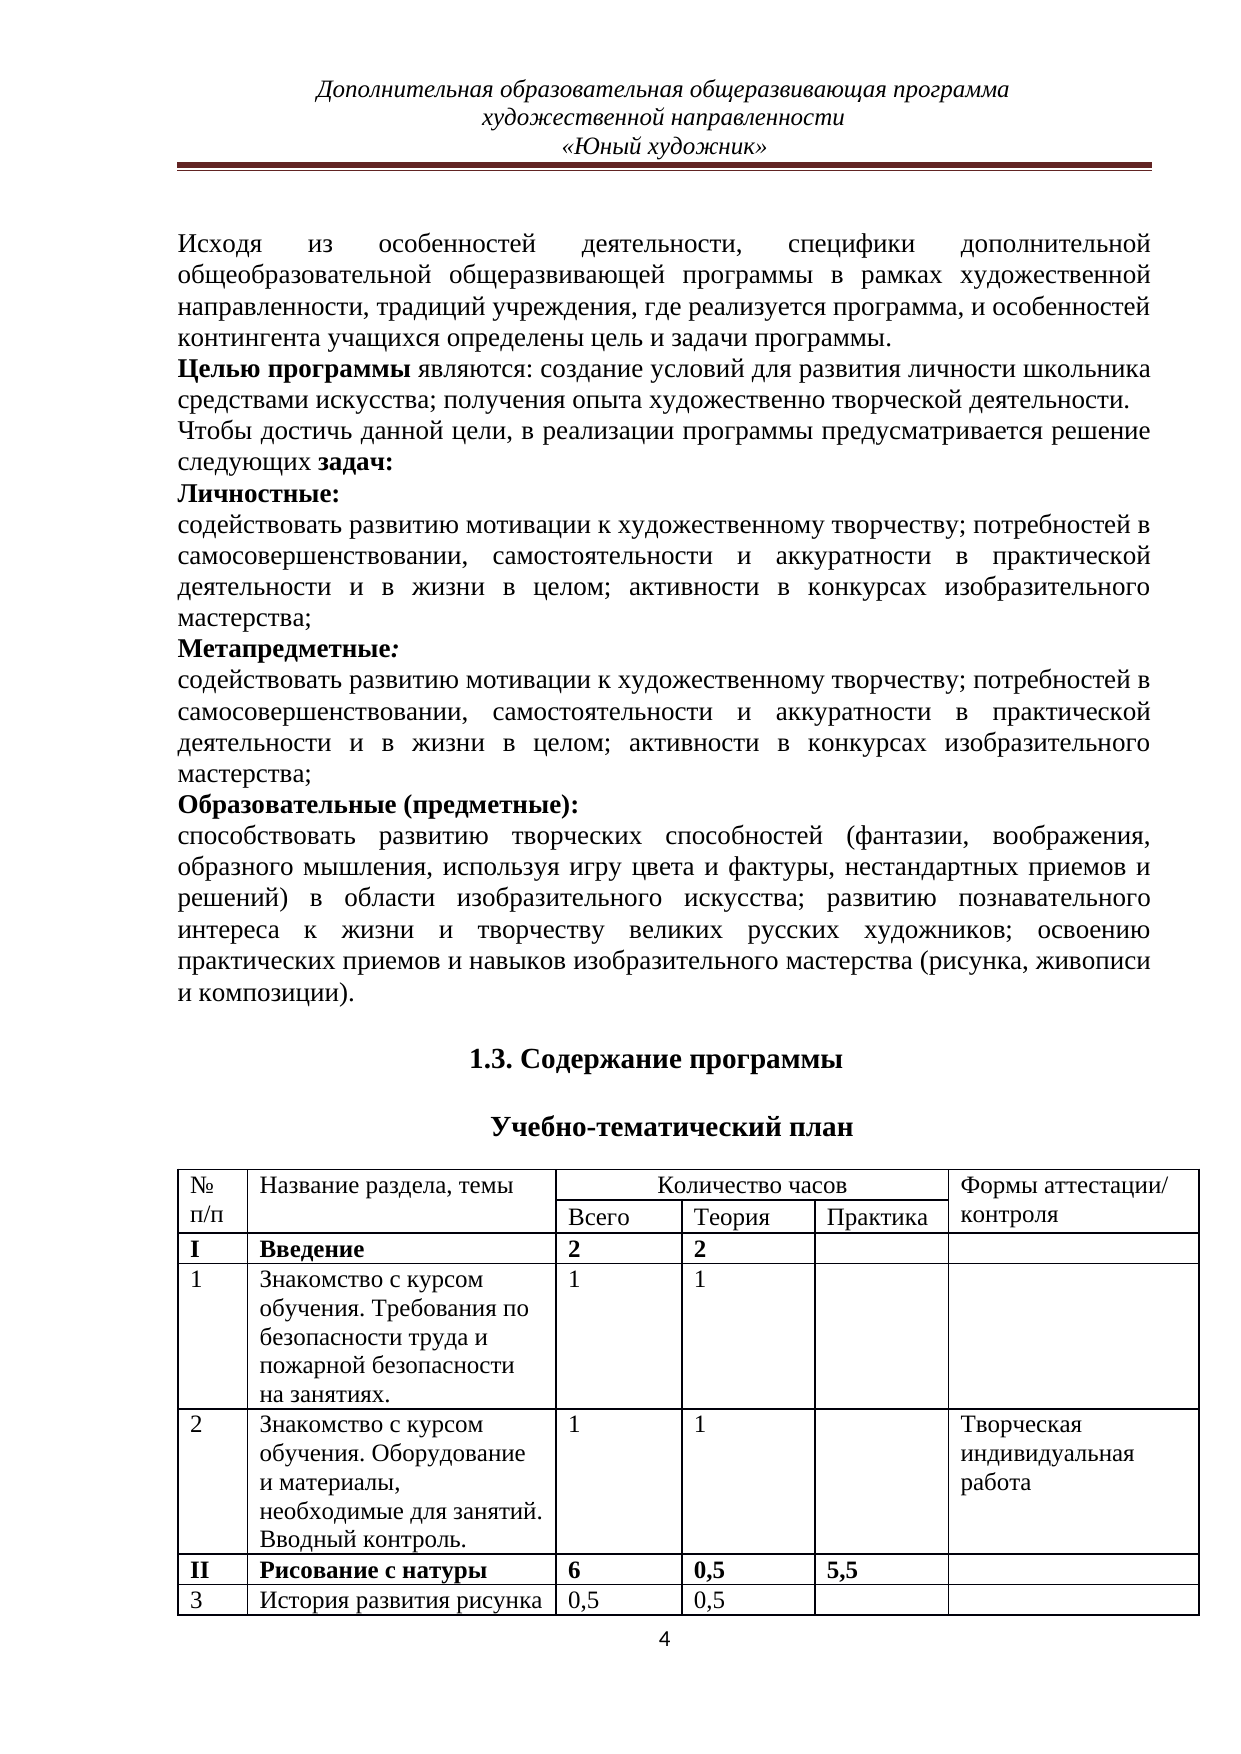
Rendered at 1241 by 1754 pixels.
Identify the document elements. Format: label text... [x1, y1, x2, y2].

text содействовать развитию мотивации к художественному творчеству; потребностей в самосовершенствовании, самостоятельности и аккуратности в практической деятельности и в жизни в целом; активности в конкурсах изобразительного мастерства; [177, 508, 1152, 632]
table_cell Знакомство с курсом обучения. Требования по безопасности труда и пожарной безопасности на занятиях. [248, 1264, 555, 1408]
text 1.3. Содержание программы [177, 1042, 1152, 1075]
text Исходя из особенностей деятельности, специфики дополнительной общеобразовательной общеразвивающей программы в рамках художественной направленности, традиций учреждения, где реализуется программа, и особенностей контингента учащихся определены цель и задачи программы. [177, 227, 1152, 352]
table_cell Рисование с натуры [248, 1555, 555, 1583]
text Личностные: [177, 477, 1152, 508]
table_cell 5,5 [816, 1555, 948, 1583]
table_cell 0,5 [557, 1585, 681, 1614]
table_cell 0,5 [683, 1555, 814, 1583]
text Учебно-тематический план [177, 1109, 1152, 1142]
table_cell Введение [248, 1234, 555, 1263]
table_cell [949, 1234, 1198, 1263]
table_cell Творческая индивидуальная работа [949, 1410, 1198, 1553]
table_header № п/п [179, 1170, 247, 1232]
text способствовать развитию творческих способностей (фантазии, воображения, образного мышления, используя игру цвета и фактуры, нестандартных приемов и решений) в области изобразительного искусства; развитию познавательного интереса к жизни и творчеству великих русских художников; освоению практических приемов и навыков изобразительного мастерства (рисунка, живописи и композиции). [177, 819, 1152, 1008]
table_cell 6 [557, 1555, 681, 1583]
table_header Формы аттестации/ контроля [949, 1170, 1198, 1232]
table_cell 3 [179, 1585, 247, 1614]
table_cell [248, 1585, 555, 1614]
table_cell [816, 1234, 948, 1263]
table_cell II [179, 1555, 247, 1583]
text содействовать развитию мотивации к художественному творчеству; потребностей в самосовершенствовании, самостоятельности и аккуратности в практической деятельности и в жизни в целом; активности в конкурсах изобразительного мастерства; [177, 663, 1152, 788]
table_cell [816, 1410, 948, 1553]
table_cell 0,5 [683, 1585, 814, 1614]
text Метапредметные: [177, 632, 1152, 663]
table_cell [816, 1585, 948, 1614]
table_cell 2 [179, 1410, 247, 1553]
table_cell 1 [557, 1410, 681, 1553]
table_cell 1 [557, 1264, 681, 1408]
table_cell Знакомство с курсом обучения. Оборудование и материалы, необходимые для занятий. Вводный контроль. [248, 1410, 555, 1553]
text Чтобы достичь данной цели, в реализации программы предусматривается решение следующих задач: [177, 414, 1152, 477]
table_header Название раздела, темы [248, 1170, 555, 1232]
table_cell 2 [683, 1234, 814, 1263]
table_cell Всего [557, 1201, 681, 1232]
table_cell [949, 1585, 1198, 1614]
table_cell [949, 1264, 1198, 1408]
text Образовательные (предметные): [177, 788, 1152, 819]
table_cell 1 [683, 1410, 814, 1553]
table_cell 1 [683, 1264, 814, 1408]
table_header Количество часов [557, 1170, 948, 1199]
table_cell I [179, 1234, 247, 1263]
table_cell Теория [683, 1201, 814, 1232]
text Целью программы являются: создание условий для развития личности школьника средствами искусства; получения опыта художественно творческой деятельности. [177, 352, 1152, 414]
table_cell 1 [179, 1264, 247, 1408]
table_cell [816, 1264, 948, 1408]
table_cell 2 [557, 1234, 681, 1263]
table_cell Практика [816, 1201, 948, 1232]
table_cell [949, 1555, 1198, 1583]
